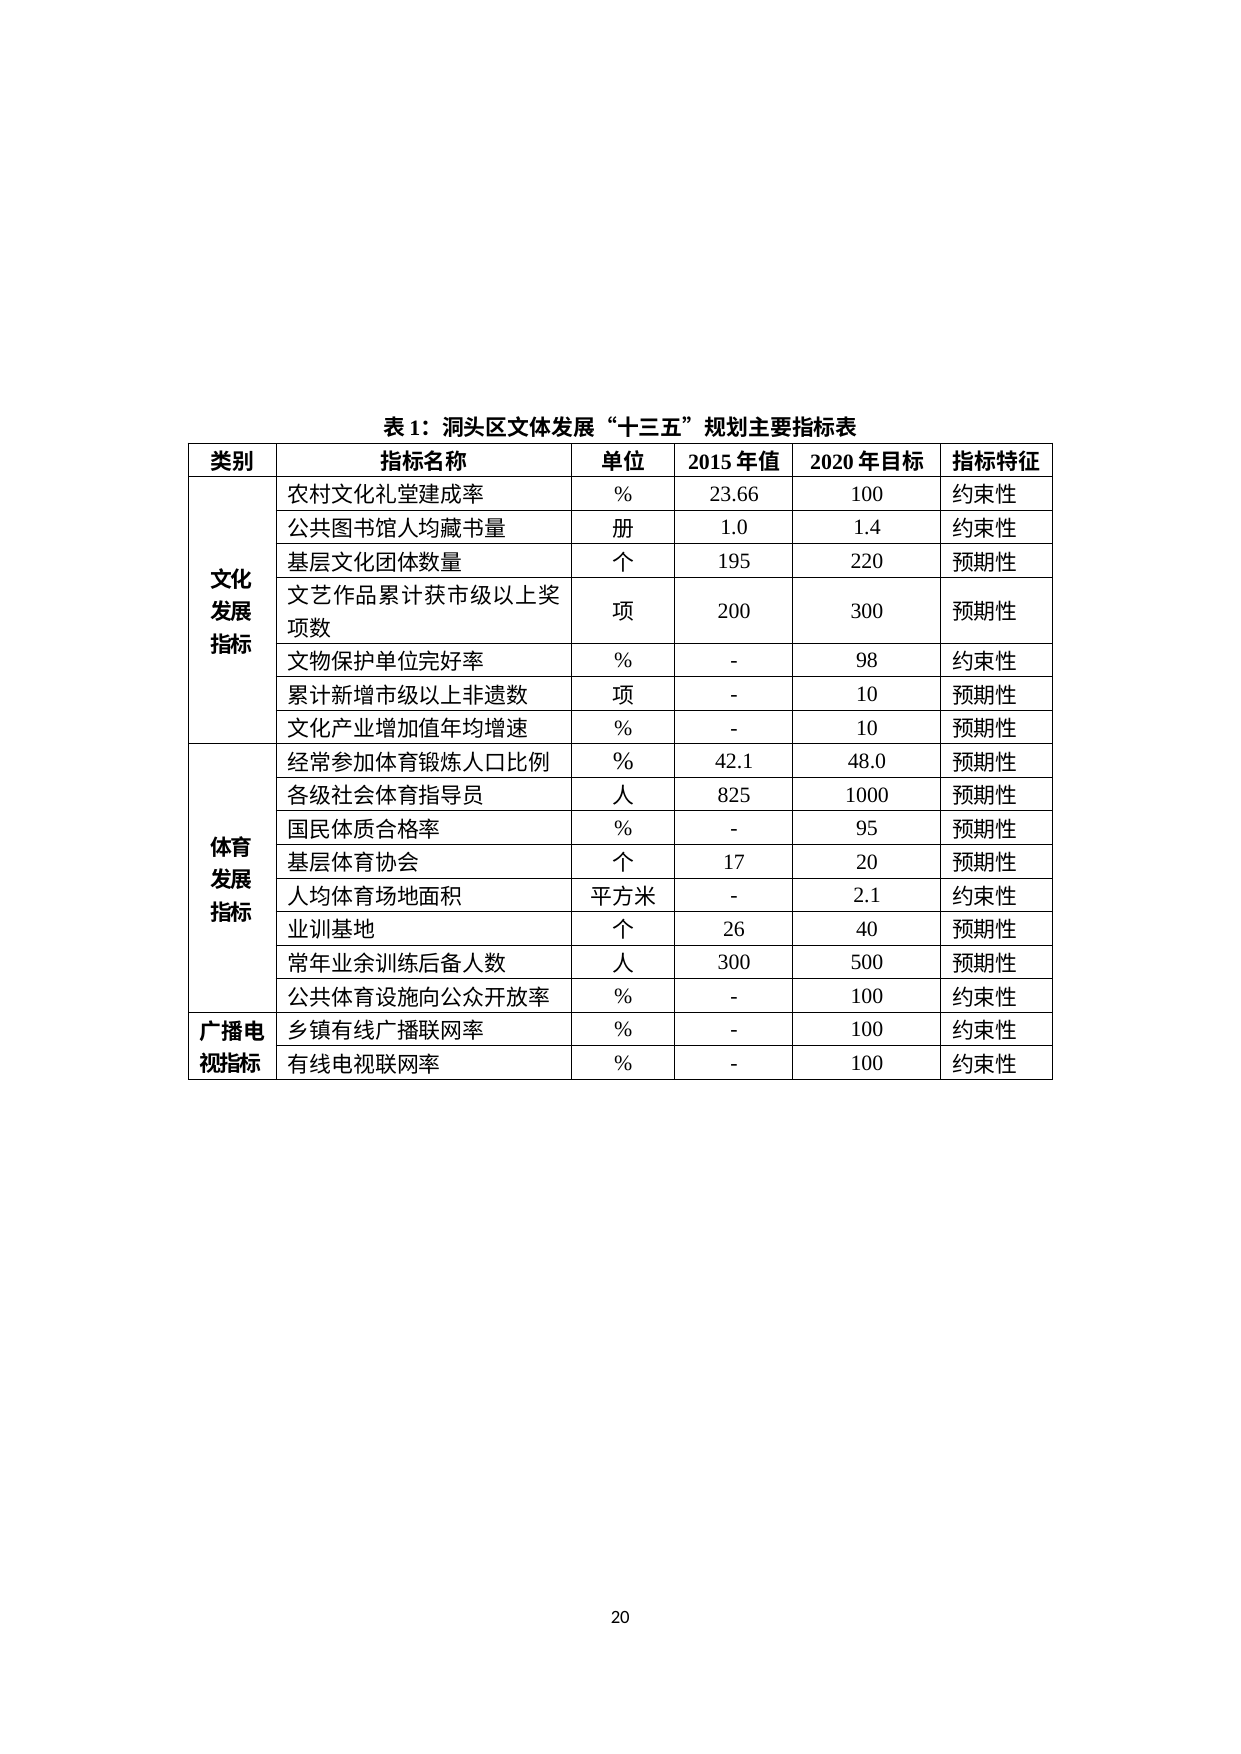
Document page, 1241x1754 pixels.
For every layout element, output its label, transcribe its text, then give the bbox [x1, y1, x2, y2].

table_cell 约束性 [941, 879, 1052, 911]
table_cell 个 [572, 544, 674, 577]
table_cell 约束性 [941, 511, 1052, 543]
table_header 2015年值 [675, 444, 792, 476]
table_header 2020年目标 [793, 444, 940, 476]
table_cell 体育 发展 指标 [189, 744, 276, 1012]
table_cell 约束性 [941, 1046, 1052, 1079]
table_cell - [675, 811, 792, 844]
table_cell 100 [793, 979, 940, 1012]
table_cell 17 [675, 845, 792, 877]
table_cell 约束性 [941, 644, 1052, 676]
table_cell 2.1 [793, 879, 940, 911]
table_cell 40 [793, 912, 940, 944]
table_cell 累计新增市级以上非遗数 [277, 677, 571, 710]
table_cell 26 [675, 912, 792, 944]
table_cell 预期性 [941, 544, 1052, 577]
table_cell 10 [793, 711, 940, 743]
table_cell 有线电视联网率 [277, 1046, 571, 1079]
table_cell 约束性 [941, 979, 1052, 1012]
table_cell 42.1 [675, 744, 792, 777]
table_cell % [572, 811, 674, 844]
table_cell 册 [572, 511, 674, 543]
table_cell 人 [572, 946, 674, 978]
table_cell 文物保护单位完好率 [277, 644, 571, 676]
table_cell 农村文化礼堂建成率 [277, 477, 571, 509]
table_cell 23.66 [675, 477, 792, 509]
table_cell 825 [675, 778, 792, 810]
table_cell 文艺作品累计获市级以上奖项数 [277, 578, 571, 643]
table_cell 人 [572, 778, 674, 810]
table_cell 195 [675, 544, 792, 577]
table_cell 国民体质合格率 [277, 811, 571, 844]
table_cell 文化产业增加值年均增速 [277, 711, 571, 743]
table_cell 个 [572, 845, 674, 877]
table_cell 10 [793, 677, 940, 710]
table_cell 常年业余训练后备人数 [277, 946, 571, 978]
table_cell 1.0 [675, 511, 792, 543]
table_cell 广播电视指标 [189, 1013, 276, 1079]
table_cell 300 [793, 578, 940, 643]
table_cell - [675, 879, 792, 911]
table_cell 100 [793, 477, 940, 509]
table_cell 预期性 [941, 711, 1052, 743]
table_cell 文化 发展 指标 [189, 477, 276, 743]
table_cell 公共图书馆人均藏书量 [277, 511, 571, 543]
table_cell 人均体育场地面积 [277, 879, 571, 911]
table_cell 300 [675, 946, 792, 978]
table_cell 48.0 [793, 744, 940, 777]
table_cell - [675, 979, 792, 1012]
table_cell % [572, 477, 674, 509]
table_cell - [675, 1013, 792, 1045]
table_cell 95 [793, 811, 940, 844]
table_cell 100 [793, 1013, 940, 1045]
table_cell 预期性 [941, 946, 1052, 978]
table_cell 预期性 [941, 912, 1052, 944]
table_cell % [572, 744, 674, 777]
table_cell 预期性 [941, 677, 1052, 710]
text 表1：洞头区文体发展“十三五”规划主要指标表 [187, 410, 1053, 442]
table_cell - [675, 677, 792, 710]
table_cell 20 [793, 845, 940, 877]
table_header 单位 [572, 444, 674, 476]
table_cell 平方米 [572, 879, 674, 911]
table_cell 各级社会体育指导员 [277, 778, 571, 810]
table_cell % [572, 979, 674, 1012]
table_header 类别 [189, 444, 276, 476]
table_cell 项 [572, 677, 674, 710]
table_cell 预期性 [941, 811, 1052, 844]
table_cell 预期性 [941, 578, 1052, 643]
table_cell - [675, 1046, 792, 1079]
table_cell 98 [793, 644, 940, 676]
table_cell 经常参加体育锻炼人口比例 [277, 744, 571, 777]
table_cell 约束性 [941, 477, 1052, 509]
table_cell % [572, 1013, 674, 1045]
table_cell 基层体育协会 [277, 845, 571, 877]
table_cell 基层文化团体数量 [277, 544, 571, 577]
table_cell 220 [793, 544, 940, 577]
table_cell - [675, 644, 792, 676]
table_cell 项 [572, 578, 674, 643]
table_cell % [572, 711, 674, 743]
table_cell 个 [572, 912, 674, 944]
table_cell 500 [793, 946, 940, 978]
table_cell 乡镇有线广播联网率 [277, 1013, 571, 1045]
table_cell 200 [675, 578, 792, 643]
table_cell 预期性 [941, 744, 1052, 777]
table_cell 1.4 [793, 511, 940, 543]
table_header 指标名称 [277, 444, 571, 476]
table_cell 预期性 [941, 845, 1052, 877]
table_cell 预期性 [941, 778, 1052, 810]
table_cell 1000 [793, 778, 940, 810]
table_cell - [675, 711, 792, 743]
table_cell % [572, 644, 674, 676]
table_cell 业训基地 [277, 912, 571, 944]
table_cell 约束性 [941, 1013, 1052, 1045]
table_cell % [572, 1046, 674, 1079]
table_cell 100 [793, 1046, 940, 1079]
table_cell 公共体育设施向公众开放率 [277, 979, 571, 1012]
table_header 指标特征 [941, 444, 1052, 476]
